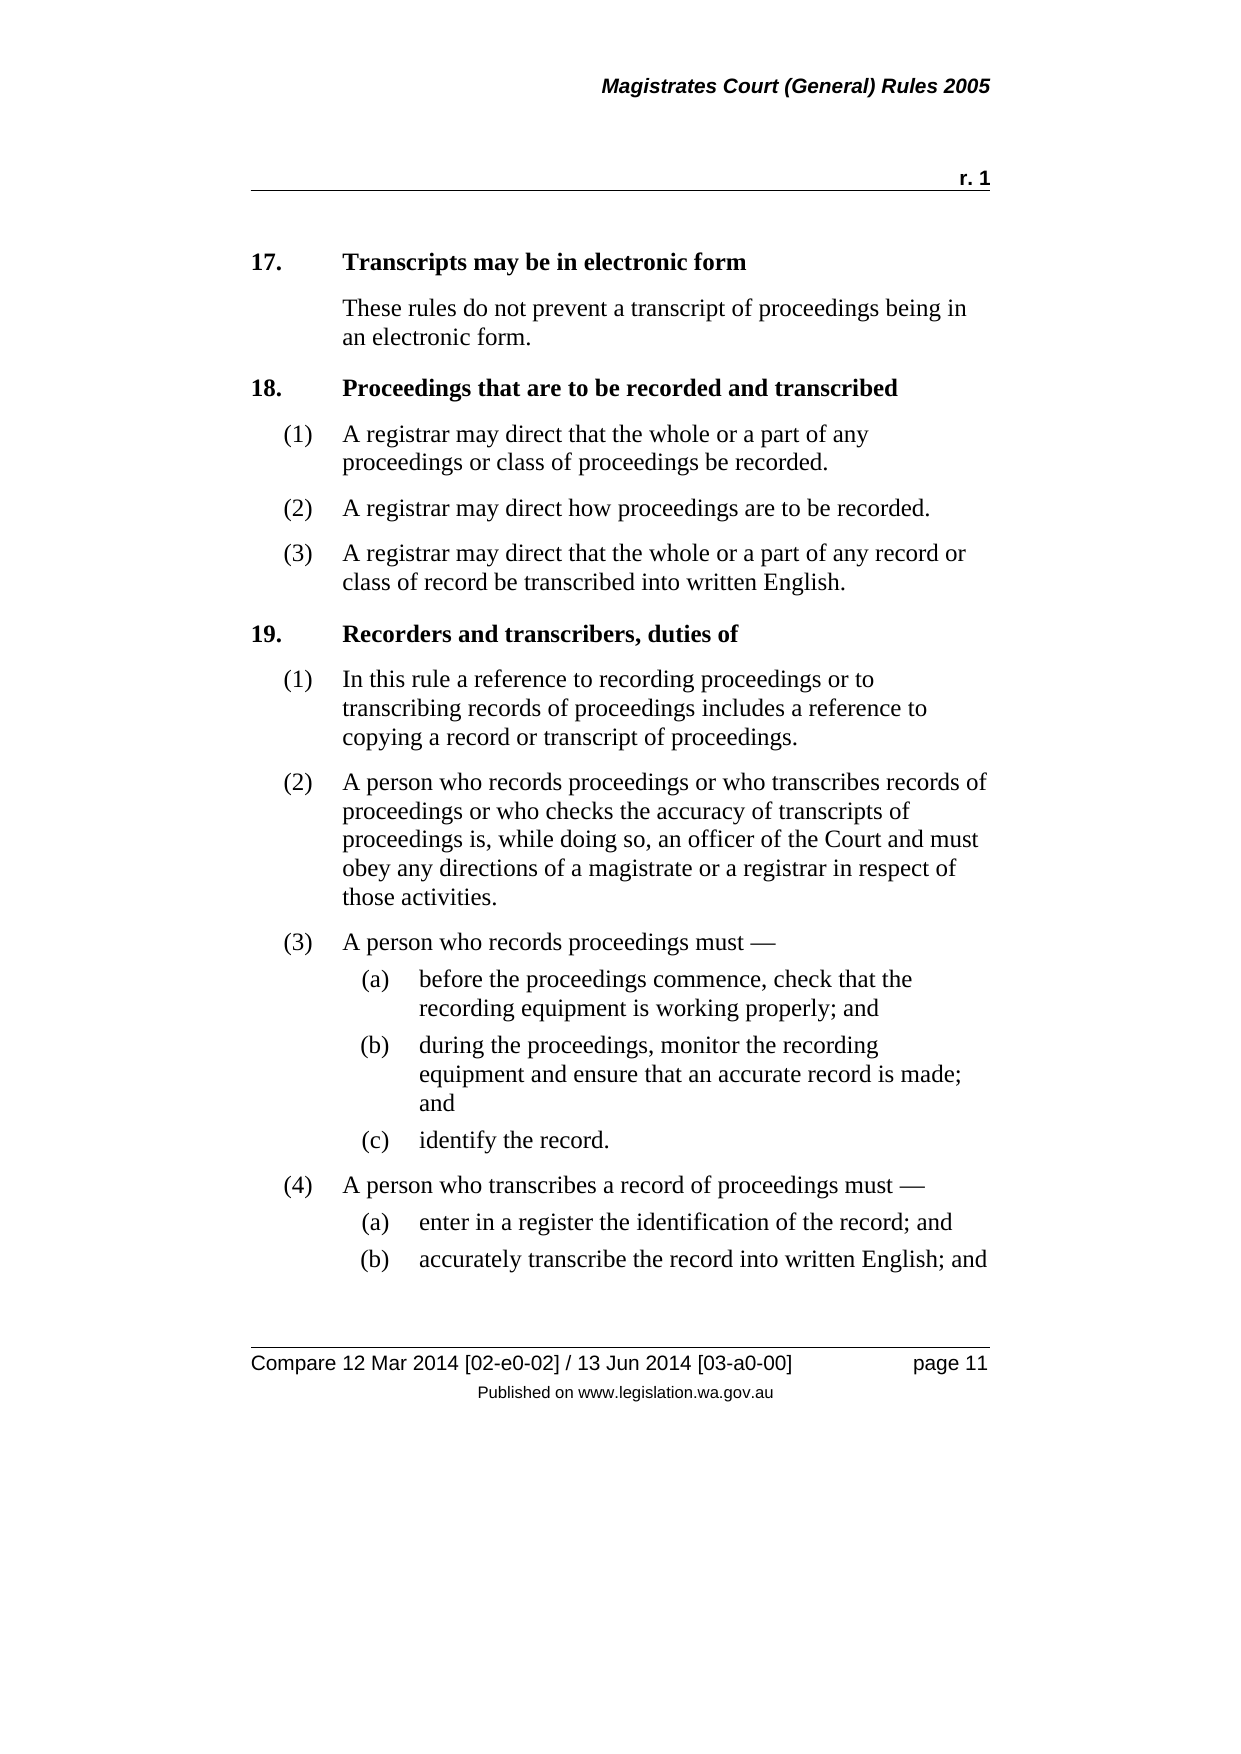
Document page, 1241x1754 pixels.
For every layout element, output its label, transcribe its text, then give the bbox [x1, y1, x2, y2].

text (3) A registrar may direct that the whole or a part of any record or class of record be transcribed into written English. [251, 538, 990, 596]
text (a) before the proceedings commence, check that the recording equipment is working properly; and [251, 964, 990, 1022]
text (b) during the proceedings, monitor the recording equipment and ensure that an accurate record is made; and [251, 1030, 990, 1117]
text (3) A person who records proceedings must — [251, 927, 990, 956]
text (2) A person who records proceedings or who transcribes records of proceedings or who checks the accuracy of transcripts of proceedings is, while doing so, an officer of the Court and must obey any directions of a magistrate or a registrar in respect of those activities. [251, 767, 990, 911]
subtitle 17. Transcripts may be in electronic form [251, 247, 990, 276]
text (c) identify the record. [251, 1125, 990, 1154]
subtitle 18. Proceedings that are to be recorded and transcribed [251, 373, 990, 402]
subtitle 19. Recorders and transcribers, duties of [251, 619, 990, 647]
text (1) In this rule a reference to recording proceedings or to transcribing records of proceedings includes a reference to copying a record or transcript of proceedings. [251, 664, 990, 750]
text (b) accurately transcribe the record into written English; and [251, 1244, 990, 1273]
text (4) A person who transcribes a record of proceedings must — [251, 1170, 990, 1199]
text (1) A registrar may direct that the whole or a part of any proceedings or class of proceedings be recorded. [251, 419, 990, 476]
text These rules do not prevent a transcript of proceedings being in an electronic form. [251, 293, 990, 350]
text (a) enter in a register the identification of the record; and [251, 1207, 990, 1236]
text (2) A registrar may direct how proceedings are to be recorded. [251, 493, 990, 522]
